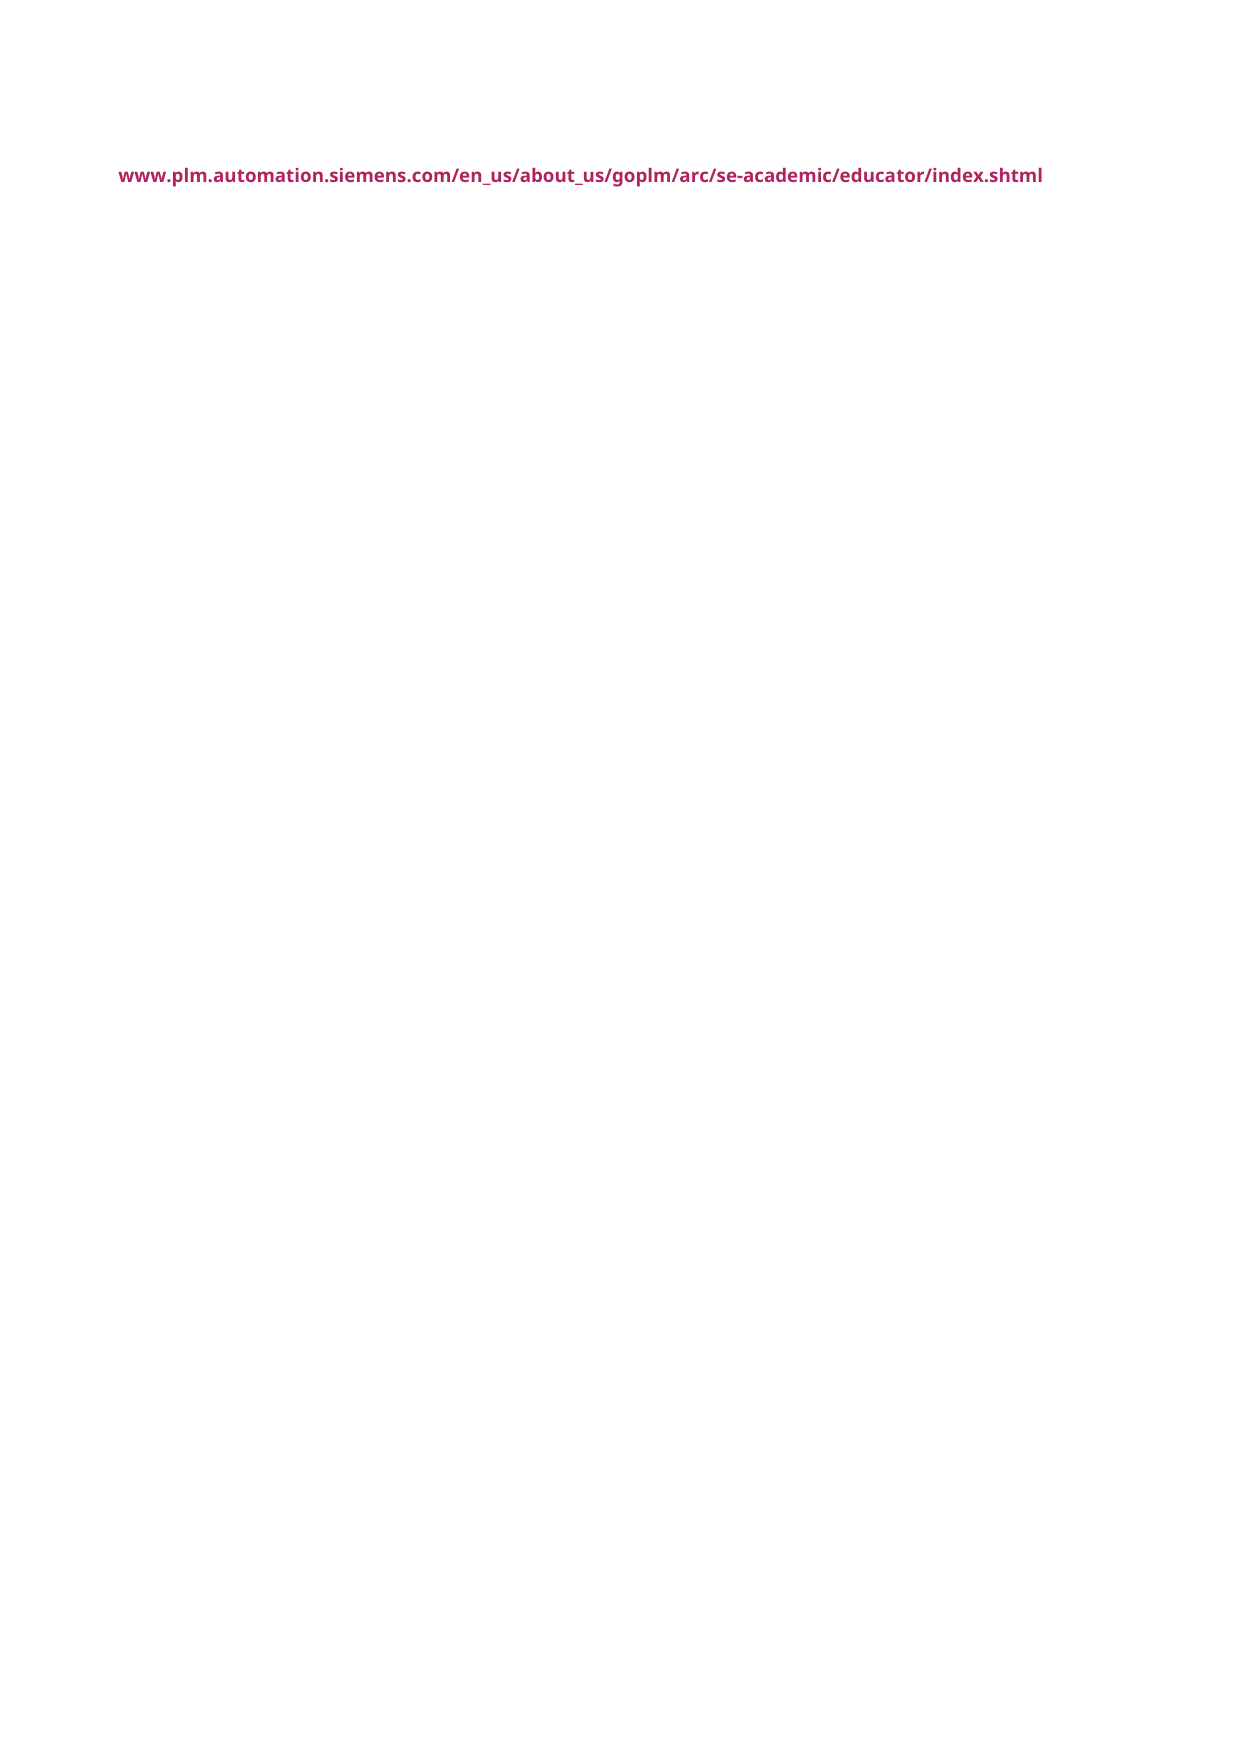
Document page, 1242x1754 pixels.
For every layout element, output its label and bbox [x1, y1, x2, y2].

text [118, 162, 1116, 188]
